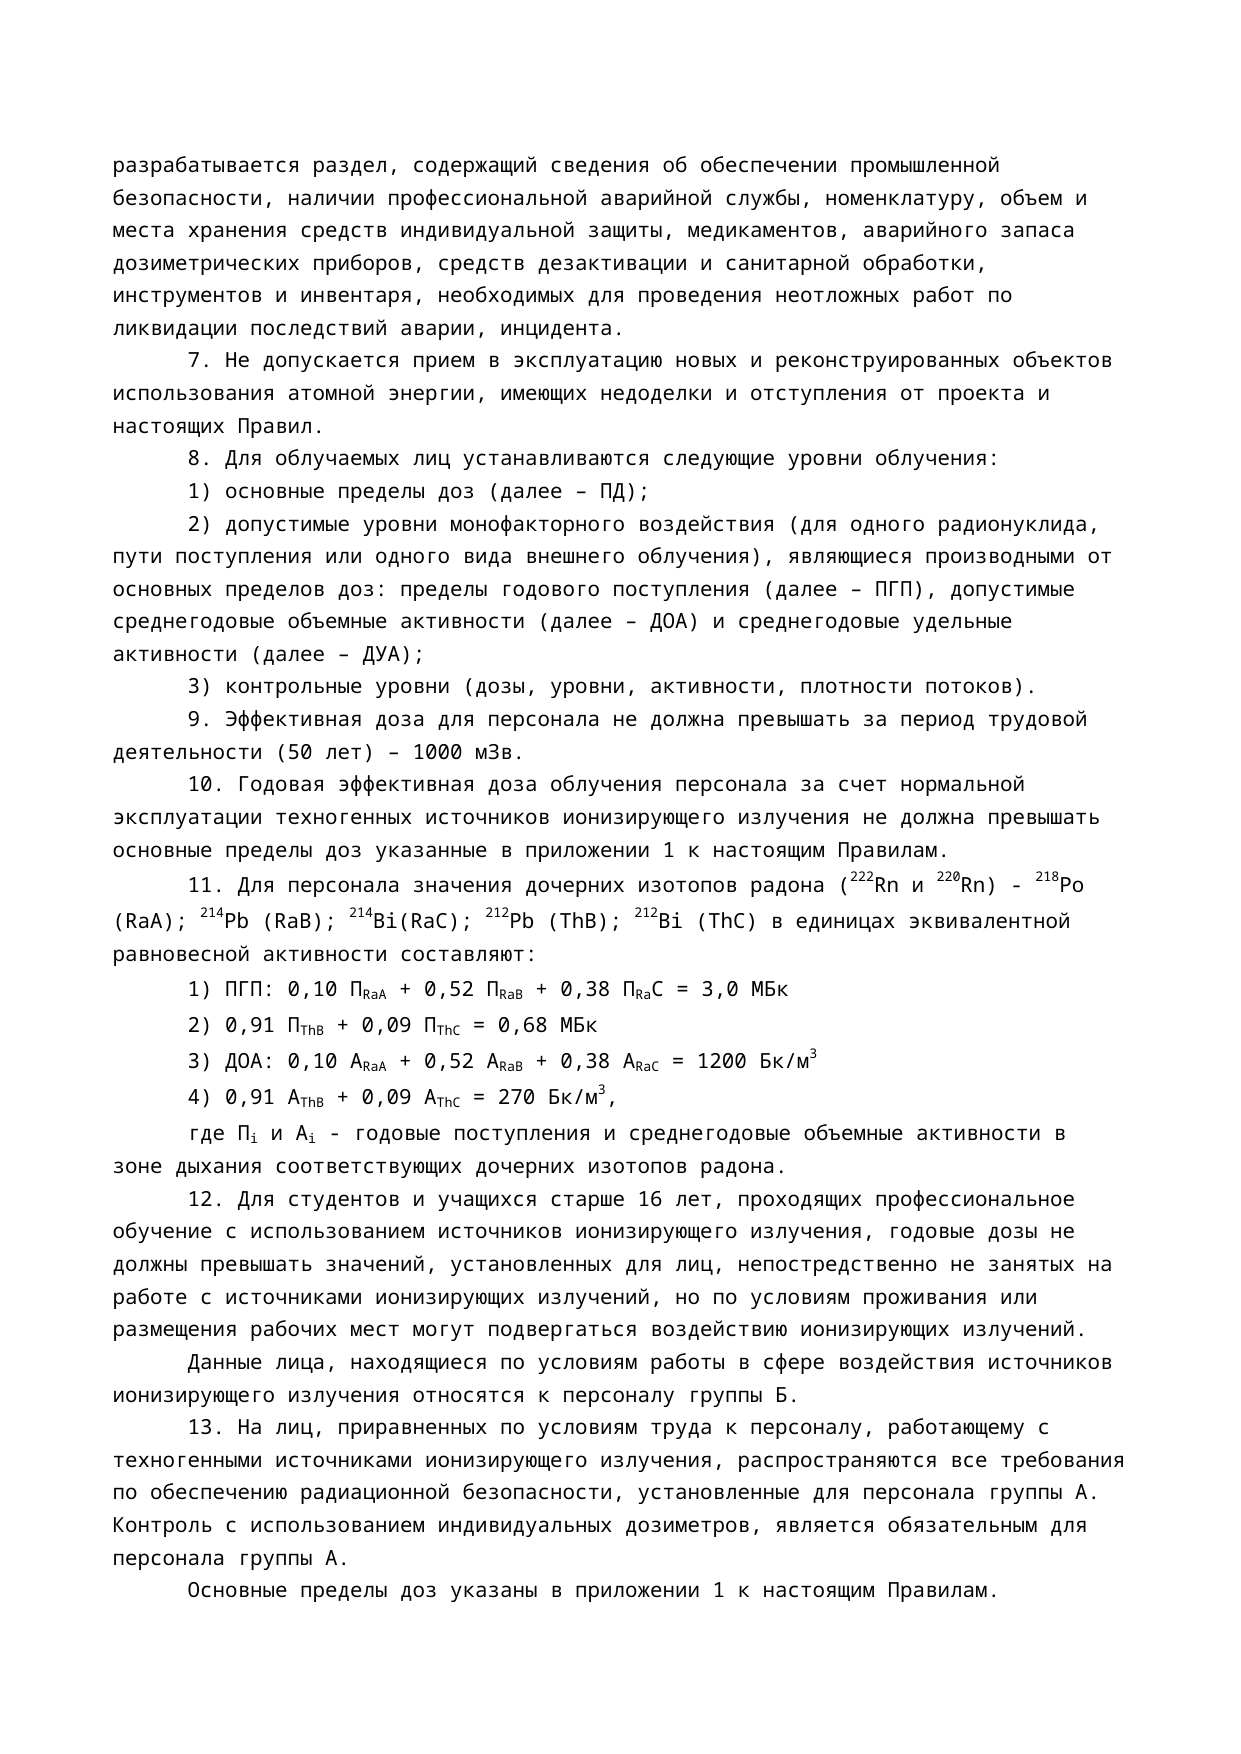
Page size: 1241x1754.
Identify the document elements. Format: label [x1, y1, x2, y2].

text [112, 150, 1128, 1604]
